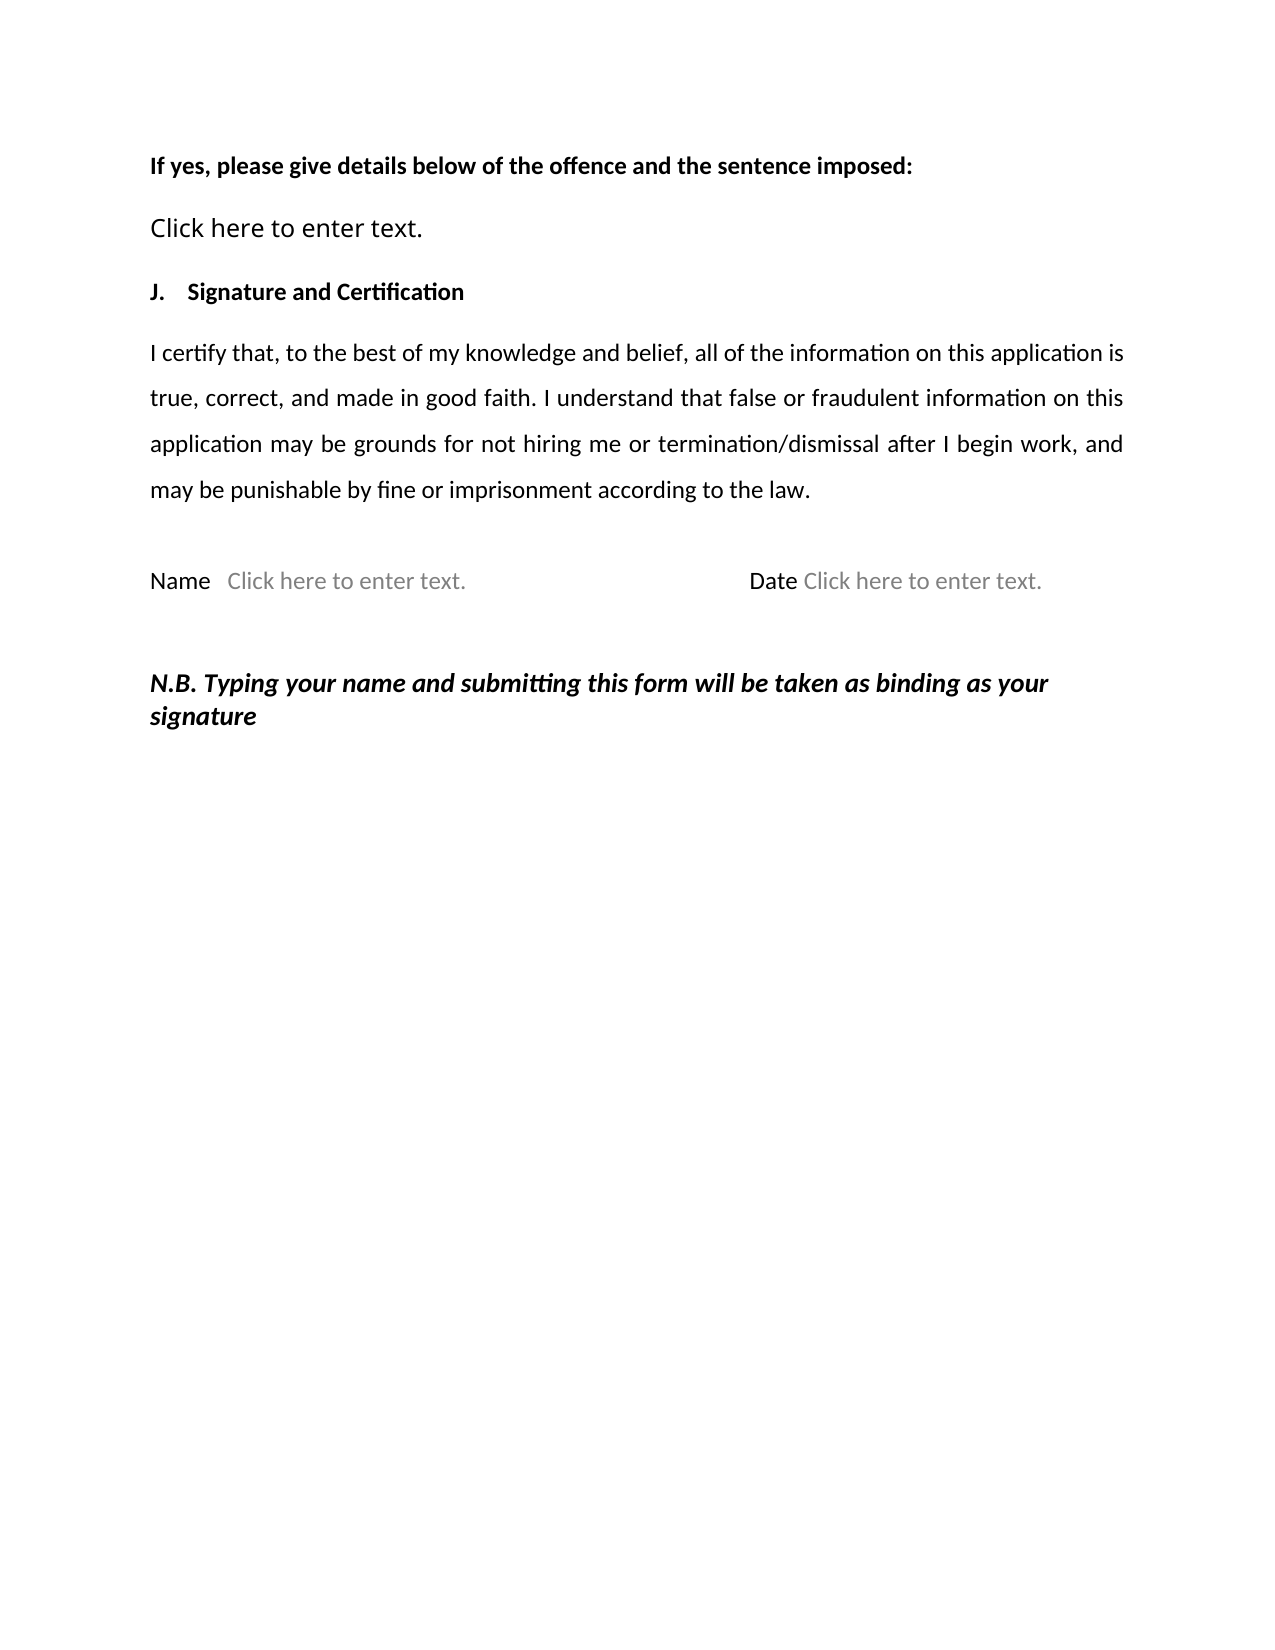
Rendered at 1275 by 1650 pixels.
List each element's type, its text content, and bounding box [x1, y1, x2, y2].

list Signature and Certification [150, 276, 1125, 306]
text N.B. Typing your name and submitting this form will be taken as binding as your signature [150, 667, 1125, 733]
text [150, 150, 1125, 181]
text Name Date [150, 565, 1125, 596]
text I certify that, to the best of my knowledge and belief, all of the information on this application is true, correct, and made in good faith. I understand that false or fraudulent information on this application may be grounds for not hiring me or termination/dismissal after I begin work, and may be punishable by fine or imprisonment according to the law. [150, 337, 1125, 504]
